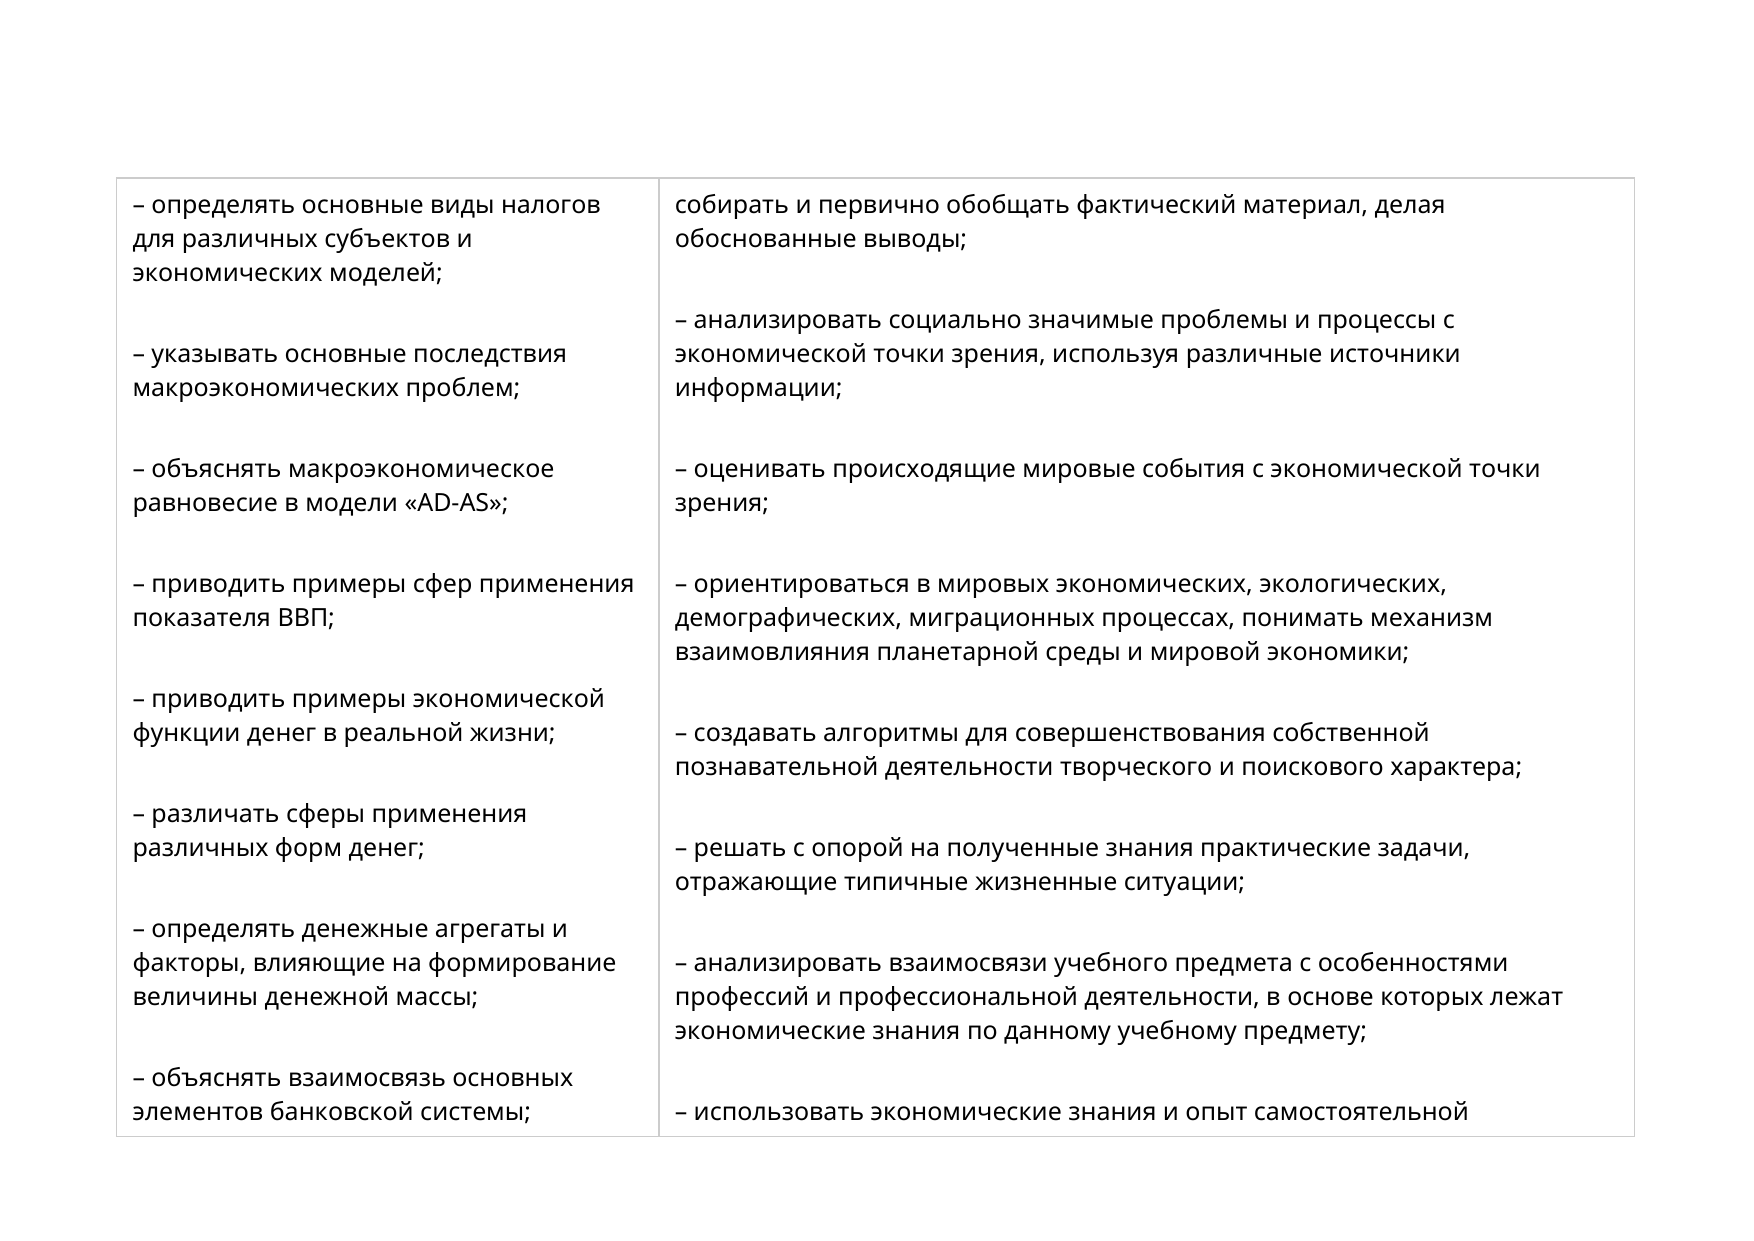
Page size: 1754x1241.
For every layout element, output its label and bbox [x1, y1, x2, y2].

table_cell [117, 179, 658, 1136]
table_cell [660, 179, 1634, 1136]
